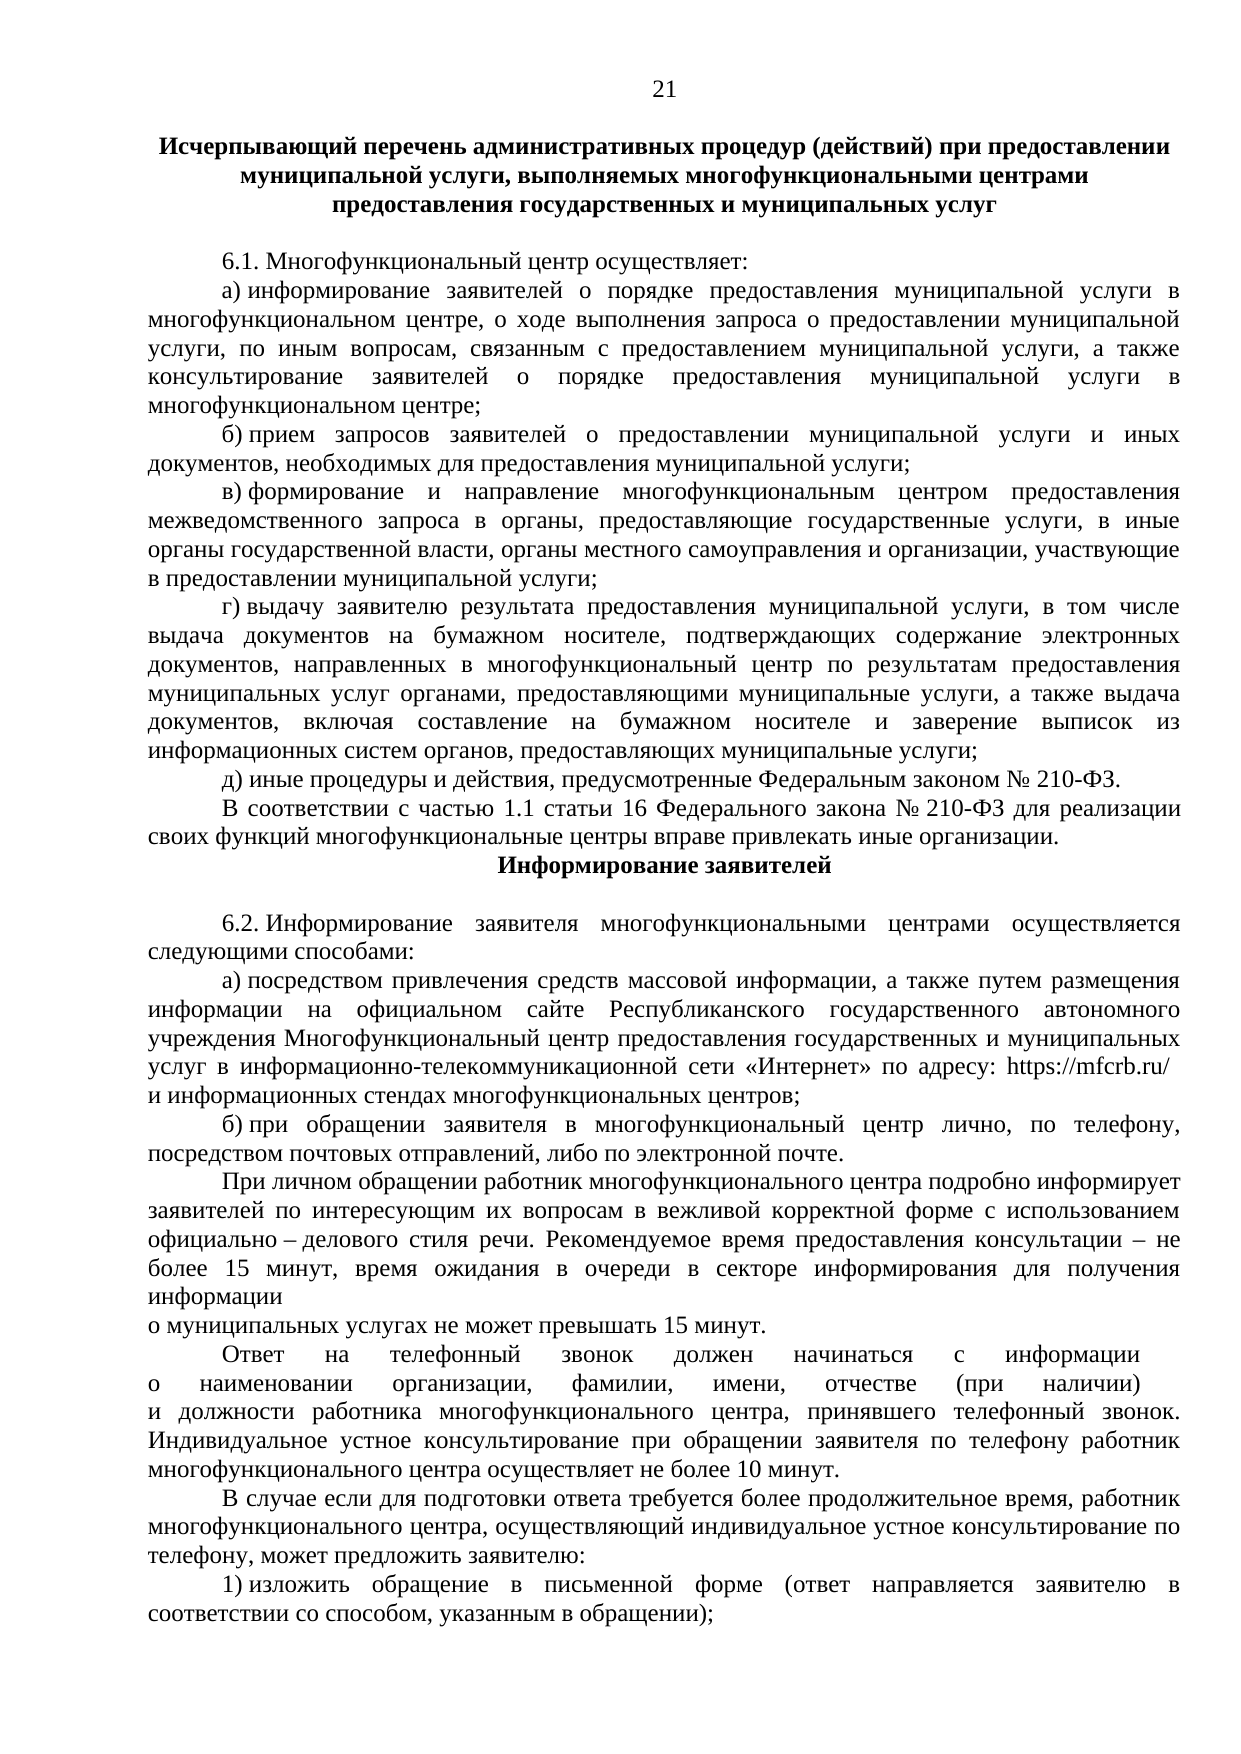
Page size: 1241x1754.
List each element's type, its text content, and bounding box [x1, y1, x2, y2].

text д) иные процедуры и действия, предусмотренные Федеральным законом № 210-ФЗ. [148, 764, 1181, 793]
text 6.1. Многофункциональный центр осуществляет: [222, 246, 1181, 275]
text В случае если для подготовки ответа требуется более продолжительное время, работник многофункционального центра, осуществляющий индивидуальное устное консультирование по телефону, может предложить заявителю: [148, 1483, 1181, 1569]
text Ответ на телефонный звонок должен начинаться с информации о наименовании организации, фамилии, имени, отчестве (при наличии) и должности работника многофункционального центра, принявшего телефонный звонок. Индивидуальное устное консультирование при обращении заявителя по телефону работник многофункционального центра осуществляет не более 10 минут. [148, 1339, 1181, 1483]
text В соответствии с частью 1.1 статьи 16 Федерального закона № 210-ФЗ для реализации своих функций многофункциональные центры вправе привлекать иные организации. [148, 793, 1181, 850]
text б) при обращении заявителя в многофункциональный центр лично, по телефону, посредством почтовых отправлений, либо по электронной почте. [148, 1109, 1181, 1166]
text б) прием запросов заявителей о предоставлении муниципальной услуги и иных документов, необходимых для предоставления муниципальной услуги; [148, 419, 1181, 476]
text При личном обращении работник многофункционального центра подробно информирует заявителей по интересующим их вопросам в вежливой корректной форме с использованием официально – делового стиля речи. Рекомендуемое время предоставления консультации – не более 15 минут, время ожидания в очереди в секторе информирования для получения информации о муниципальных услугах не может превышать 15 минут. [148, 1166, 1181, 1339]
text Исчерпывающий перечень административных процедур (действий) при предоставлении муниципальной услуги, выполняемых многофункциональными центрами предоставления государственных и муниципальных услуг [148, 131, 1181, 218]
text в) формирование и направление многофункциональным центром предоставления межведомственного запроса в органы, предоставляющие государственные услуги, в иные органы государственной власти, органы местного самоуправления и организации, участвующие в предоставлении муниципальной услуги; [148, 476, 1181, 591]
text а) посредством привлечения средств массовой информации, а также путем размещения информации на официальном сайте Республиканского государственного автономного учреждения Многофункциональный центр предоставления государственных и муниципальных услуг в информационно-телекоммуникационной сети «Интернет» по адресу: https://mfcrb.ru/ и информационных стендах многофункциональных центров; [148, 965, 1181, 1109]
text а) информирование заявителей о порядке предоставления муниципальной услуги в многофункциональном центре, о ходе выполнения запроса о предоставлении муниципальной услуги, по иным вопросам, связанным с предоставлением муниципальной услуги, а также консультирование заявителей о порядке предоставления муниципальной услуги в многофункциональном центре; [148, 275, 1181, 419]
text 1) изложить обращение в письменной форме (ответ направляется заявителю в соответствии со способом, указанным в обращении); [148, 1569, 1181, 1626]
text г) выдачу заявителю результата предоставления муниципальной услуги, в том числе выдача документов на бумажном носителе, подтверждающих содержание электронных документов, направленных в многофункциональный центр по результатам предоставления муниципальных услуг органами, предоставляющими муниципальные услуги, а также выдача документов, включая составление на бумажном носителе и заверение выписок из информационных систем органов, предоставляющих муниципальные услуги; [148, 591, 1181, 764]
text 6.2. Информирование заявителя многофункциональными центрами осуществляется следующими способами: [148, 908, 1181, 965]
text Информирование заявителей [148, 850, 1181, 879]
